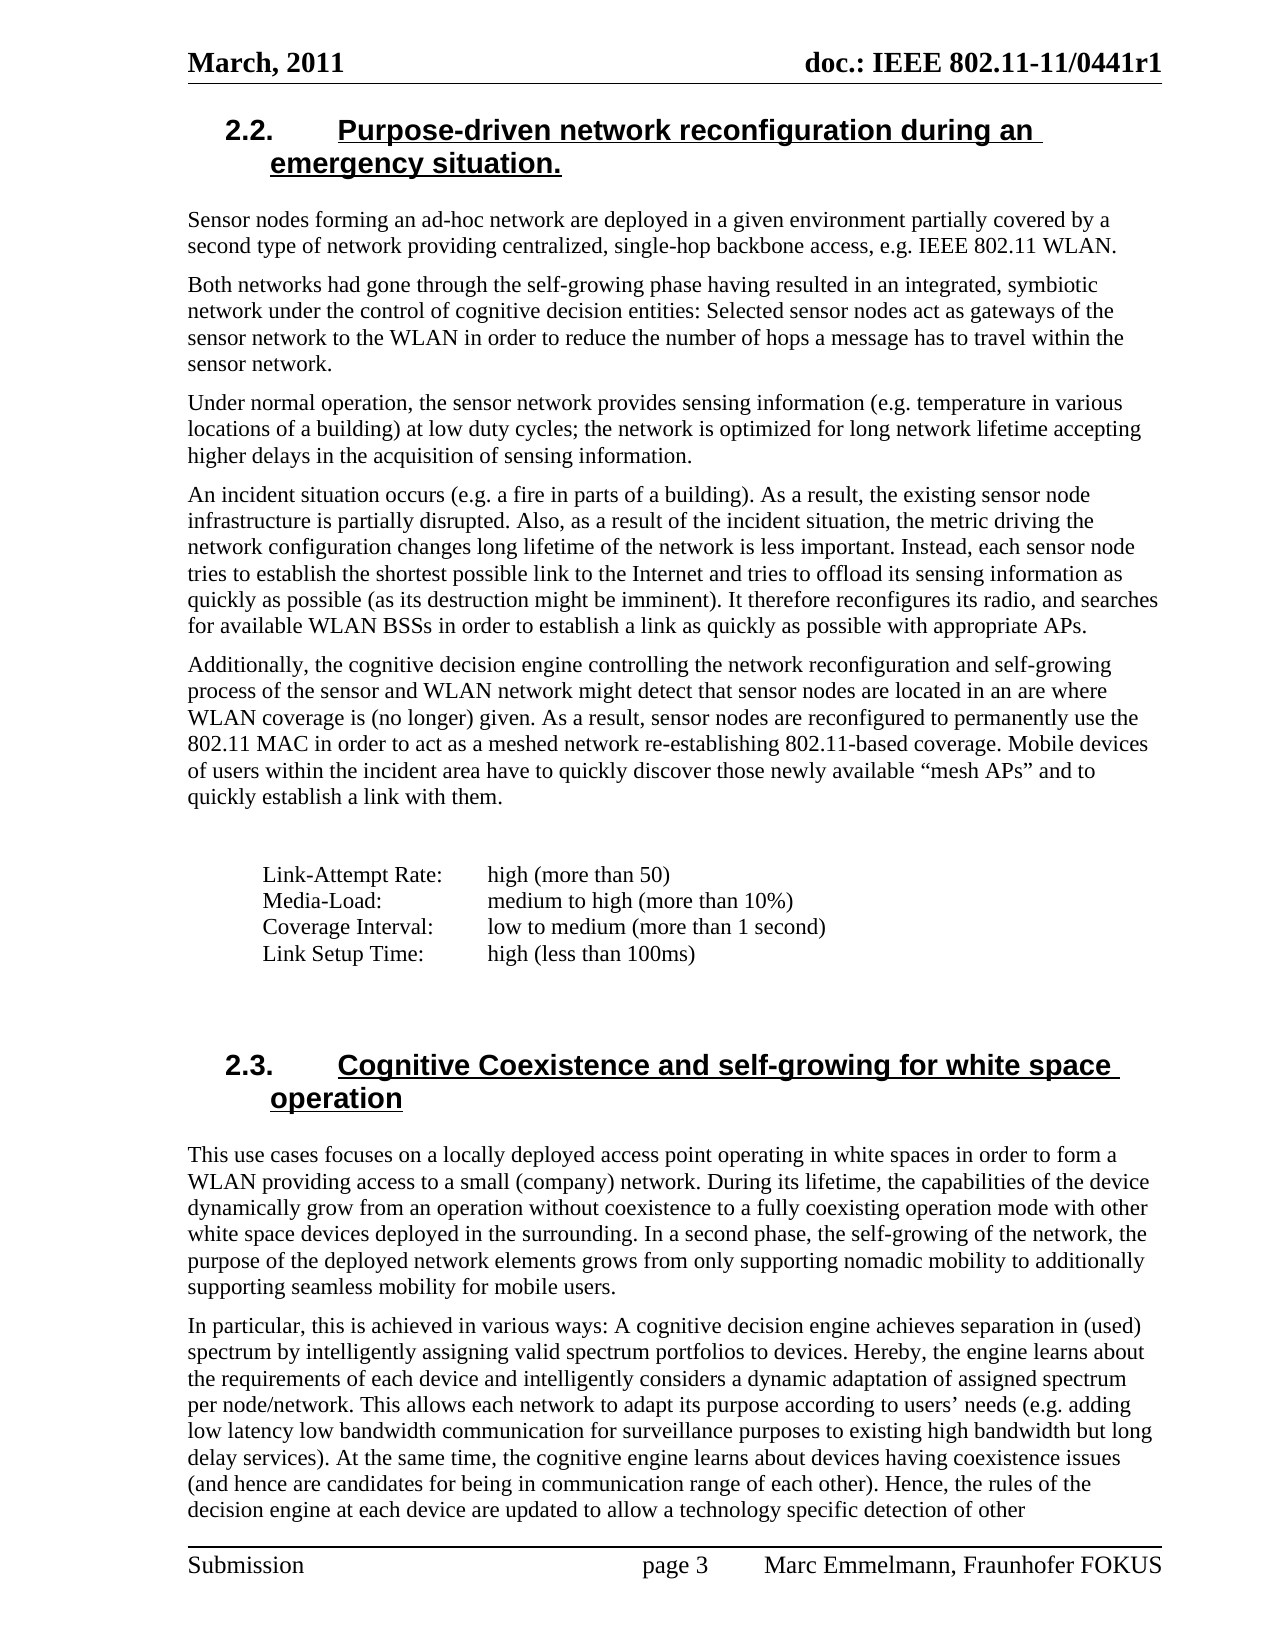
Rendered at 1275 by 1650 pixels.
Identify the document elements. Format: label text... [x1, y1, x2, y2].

text This use cases focuses on a locally deployed access point operating in white spaces in order to form a WLAN providing access to a small (company) network. During its lifetime, the capabilities of the device dynamically grow from an operation without coexistence to a fully coexisting operation mode with other white space devices deployed in the surrounding. In a second phase, the self-growing of the network, the purpose of the deployed network elements grows from only supporting nomadic mobility to additionally supporting seamless mobility for mobile users. [187, 1141, 1162, 1299]
text Media-Load: medium to high (more than 10%) [187, 887, 1162, 913]
subtitle Purpose-driven network reconfiguration during an emergency situation. [225, 112, 1162, 179]
text Additionally, the cognitive decision engine controlling the network reconfiguration and self-growing process of the sensor and WLAN network might detect that sensor nodes are located in an are where WLAN coverage is (no longer) given. As a result, sensor nodes are reconfigured to permanently use the 802.11 MAC in order to act as a meshed network re-establishing 802.11-based coverage. Mobile devices of users within the incident area have to quickly discover those newly available “mesh APs” and to quickly establish a link with them. [187, 651, 1162, 809]
text Link-Attempt Rate: high (more than 50) [187, 861, 1162, 887]
text Coverage Interval: low to medium (more than 1 second) [187, 913, 1162, 940]
text An incident situation occurs (e.g. a fire in parts of a building). As a result, the existing sensor node infrastructure is partially disrupted. Also, as a result of the incident situation, the metric driving the network configuration changes long lifetime of the network is less important. Instead, each sensor node tries to establish the shortest possible link to the Internet and tries to offload its sensing information as quickly as possible (as its destruction might be imminent). It therefore reconfigures its radio, and searches for available WLAN BSSs in order to establish a link as quickly as possible with appropriate APs. [187, 481, 1162, 639]
text Link Setup Time: high (less than 100ms) [187, 940, 1162, 966]
subtitle Cognitive Coexistence and self-growing for white space operation [225, 1048, 1162, 1115]
text Under normal operation, the sensor network provides sensing information (e.g. temperature in various locations of a building) at low duty cycles; the network is optimized for long network lifetime accepting higher delays in the acquisition of sensing information. [187, 389, 1162, 468]
text Sensor nodes forming an ad-hoc network are deployed in a given environment partially covered by a second type of network providing centralized, single-hop backbone access, e.g. IEEE 802.11 WLAN. [187, 206, 1162, 259]
text Both networks had gone through the self-growing phase having resulted in an integrated, symbiotic network under the control of cognitive decision entities: Selected sensor nodes act as gateways of the sensor network to the WLAN in order to reduce the number of hops a message has to travel within the sensor network. [187, 271, 1162, 377]
